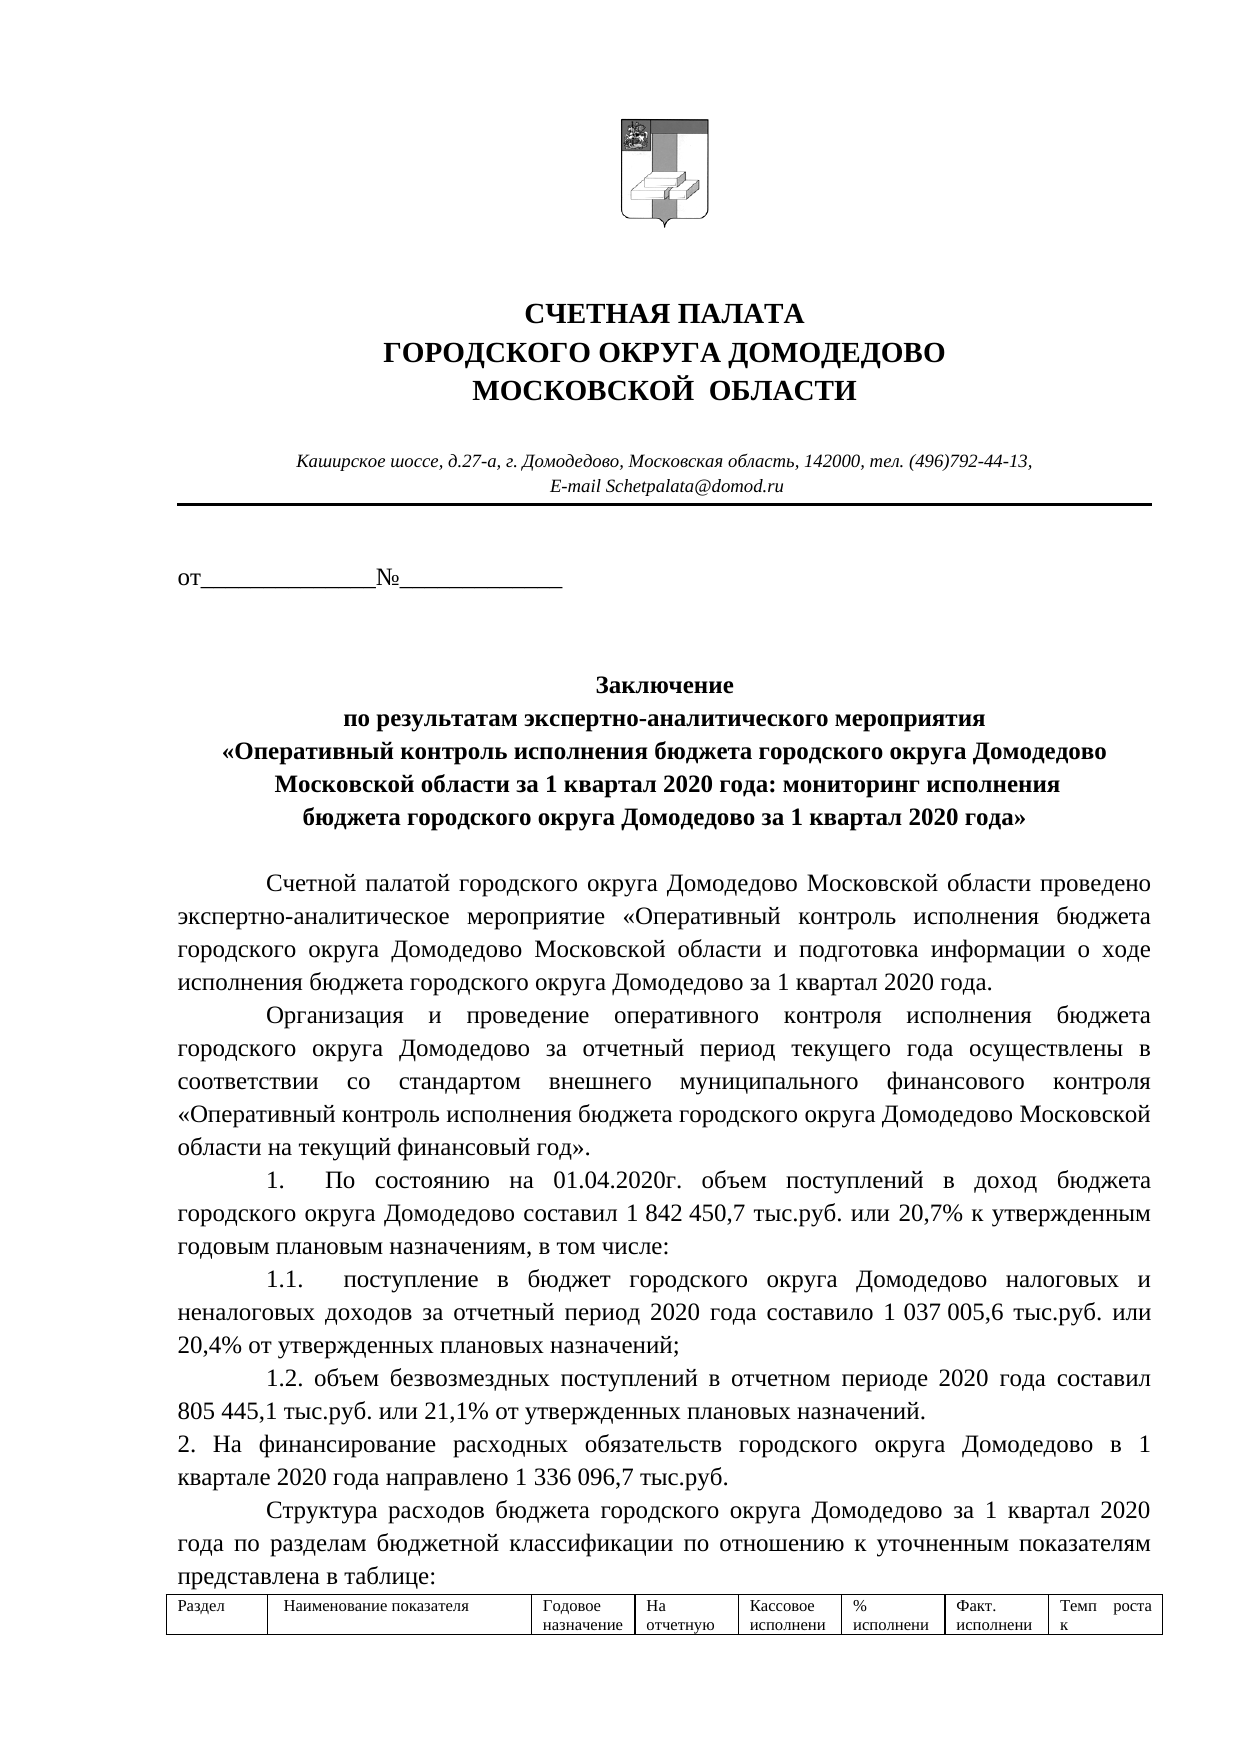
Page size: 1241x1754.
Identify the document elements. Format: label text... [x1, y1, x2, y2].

table_header Раздел [167, 1595, 267, 1634]
text Заключение [177, 670, 1152, 698]
picture [620, 118, 709, 228]
text E-mail Schetpalata@domod.ru [177, 475, 1152, 503]
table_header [636, 1595, 738, 1634]
text ГОРОДСКОГО ОКРУГА ДОМОДЕДОВО [177, 335, 1152, 368]
text «Оперативный контроль исполнения бюджета городского округа Домодедово [177, 736, 1152, 764]
text МОСКОВСКОЙ ОБЛАСТИ [177, 373, 1152, 407]
text Структура расходов бюджета городского округа Домодедово за 1 квартал 2020 года по разделам бюджетной классификации по отношению к уточненным показателям представлена в таблице: [177, 1495, 1152, 1590]
text Каширское шоссе, д.27-а, г. Домодедово, Московская область, 142000, тел. (496)792-44-13, [177, 450, 1152, 472]
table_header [842, 1595, 944, 1634]
text бюджета городского округа Домодедово за 1 квартал 2020 года» [177, 802, 1152, 831]
list По состоянию на 01.04.2020г. объем поступлений в доход бюджета городского округа Домодедово составил 1 842 450,7 тыс.руб. или 20,7% к утвержденным годовым плановым назначениям, в том числе: [177, 1165, 1152, 1260]
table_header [946, 1595, 1048, 1634]
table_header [739, 1595, 841, 1634]
text по результатам экспертно-аналитического мероприятия [177, 703, 1152, 731]
list поступление в бюджет городского округа Домодедово налоговых и неналоговых доходов за отчетный период 2020 года составило 1 037 005,6 тыс.руб. или 20,4% от утвержденных плановых назначений; [177, 1264, 1152, 1359]
text Московской области за 1 квартал 2020 года: мониторинг исполнения [177, 769, 1152, 797]
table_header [268, 1595, 531, 1634]
table_header Годовое назначение [532, 1595, 634, 1634]
text СЧЕТНАЯ ПАЛАТА [177, 296, 1152, 330]
text 2. На финансирование расходных обязательств городского округа Домодедово в 1 квартале 2020 года направлено 1 336 096,7 тыс.руб. [177, 1429, 1152, 1491]
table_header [1049, 1595, 1162, 1634]
text Организация и проведение оперативного контроля исполнения бюджета городского округа Домодедово за отчетный период текущего года осуществлены в соответствии со стандартом внешнего муниципального финансового контроля «Оперативный контроль исполнения бюджета городского округа Домодедово Московской области на текущий финансовый год». [177, 1000, 1152, 1161]
text Счетной палатой городского округа Домодедово Московской области проведено экспертно-аналитическое мероприятие «Оперативный контроль исполнения бюджета городского округа Домодедово Московской области и подготовка информации о ходе исполнения бюджета городского округа Домодедово за 1 квартал 2020 года. [177, 868, 1152, 996]
text от______________№_____________ [177, 562, 1152, 591]
text 1.2. объем безвозмездных поступлений в отчетном периоде 2020 года составил 805 445,1 тыс.руб. или 21,1% от утвержденных плановых назначений. [177, 1363, 1152, 1425]
